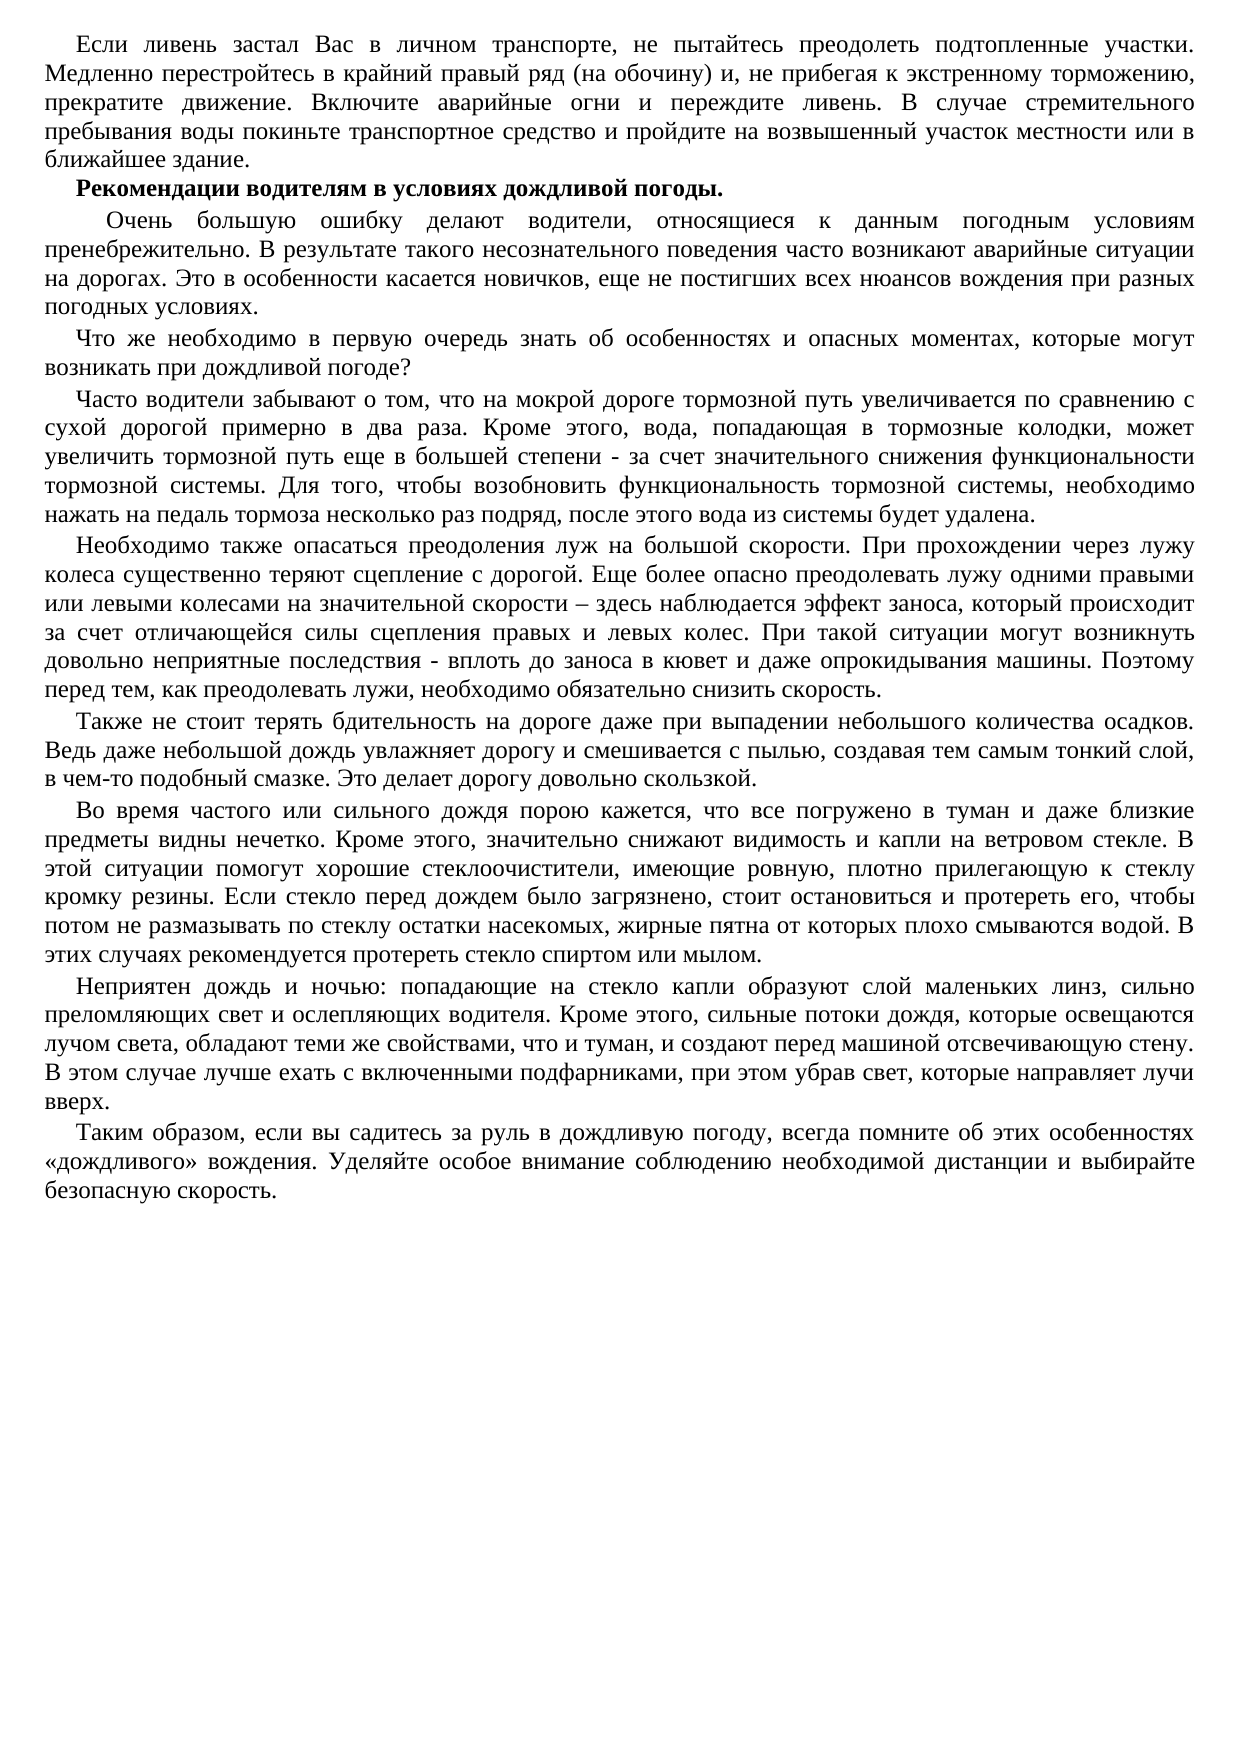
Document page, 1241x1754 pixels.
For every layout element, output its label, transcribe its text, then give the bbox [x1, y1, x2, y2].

text Неприятен дождь и ночью: попадающие на стекло капли образуют слой маленьких линз, сильно преломляющих свет и ослепляющих водителя. Кроме этого, сильные потоки дождя, которые освещаются лучом света, обладают теми же свойствами, что и туман, и создают перед машиной отсвечивающую стену. В этом случае лучше ехать с включенными подфарниками, при этом убрав свет, которые направляет лучи вверх. [44, 971, 1196, 1114]
text Во время частого или сильного дождя порою кажется, что все погружено в туман и даже близкие предметы видны нечетко. Кроме этого, значительно снижают видимость и капли на ветровом стекле. В этой ситуации помогут хорошие стеклоочистители, имеющие ровную, плотно прилегающую к стеклу кромку резины. Если стекло перед дождем было загрязнено, стоит остановиться и протереть его, чтобы потом не размазывать по стеклу остатки насекомых, жирные пятна от которых плохо смываются водой. В этих случаях рекомендуется протереть стекло спиртом или мылом. [44, 795, 1196, 968]
text Что же необходимо в первую очередь знать об особенностях и опасных моментах, которые могут возникать при дождливой погоде? [44, 323, 1196, 381]
text Необходимо также опасаться преодоления луж на большой скорости. При прохождении через лужу колеса существенно теряют сцепление с дорогой. Еще более опасно преодолевать лужу одними правыми или левыми колесами на значительной скорости – здесь наблюдается эффект заноса, который происходит за счет отличающейся силы сцепления правых и левых колес. При такой ситуации могут возникнуть довольно неприятные последствия - вплоть до заноса в кювет и даже опрокидывания машины. Поэтому перед тем, как преодолевать лужи, необходимо обязательно снизить скорость. [44, 530, 1196, 703]
text Также не стоит терять бдительность на дороге даже при выпадении небольшого количества осадков. Ведь даже небольшой дождь увлажняет дорогу и смешивается с пылью, создавая тем самым тонкий слой, в чем-то подобный смазке. Это делает дорогу довольно скользкой. [44, 706, 1196, 792]
text Часто водители забывают о том, что на мокрой дороге тормозной путь увеличивается по сравнению с сухой дорогой примерно в два раза. Кроме этого, вода, попадающая в тормозные колодки, может увеличить тормозной путь еще в большей степени - за счет значительного снижения функциональности тормозной системы. Для того, чтобы возобновить функциональность тормозной системы, необходимо нажать на педаль тормоза несколько раз подряд, после этого вода из системы будет удалена. [44, 384, 1196, 527]
text Рекомендации водителям в условиях дождливой погоды. [44, 173, 1196, 202]
text Очень большую ошибку делают водители, относящиеся к данным погодным условиям пренебрежительно. В результате такого несознательного поведения часто возникают аварийные ситуации на дорогах. Это в особенности касается новичков, еще не постигших всех нюансов вождения при разных погодных условиях. [44, 205, 1196, 320]
text Если ливень застал Вас в личном транспорте, не пытайтесь преодолеть подтопленные участки. Медленно перестройтесь в крайний правый ряд (на обочину) и, не прибегая к экстренному торможению, прекратите движение. Включите аварийные огни и переждите ливень. В случае стремительного пребывания воды покиньте транспортное средство и пройдите на возвышенный участок местности или в ближайшее здание. [44, 29, 1196, 173]
text Таким образом, если вы садитесь за руль в дождливую погоду, всегда помните об этих особенностях «дождливого» вождения. Уделяйте особое внимание соблюдению необходимой дистанции и выбирайте безопасную скорость. [44, 1117, 1196, 1204]
